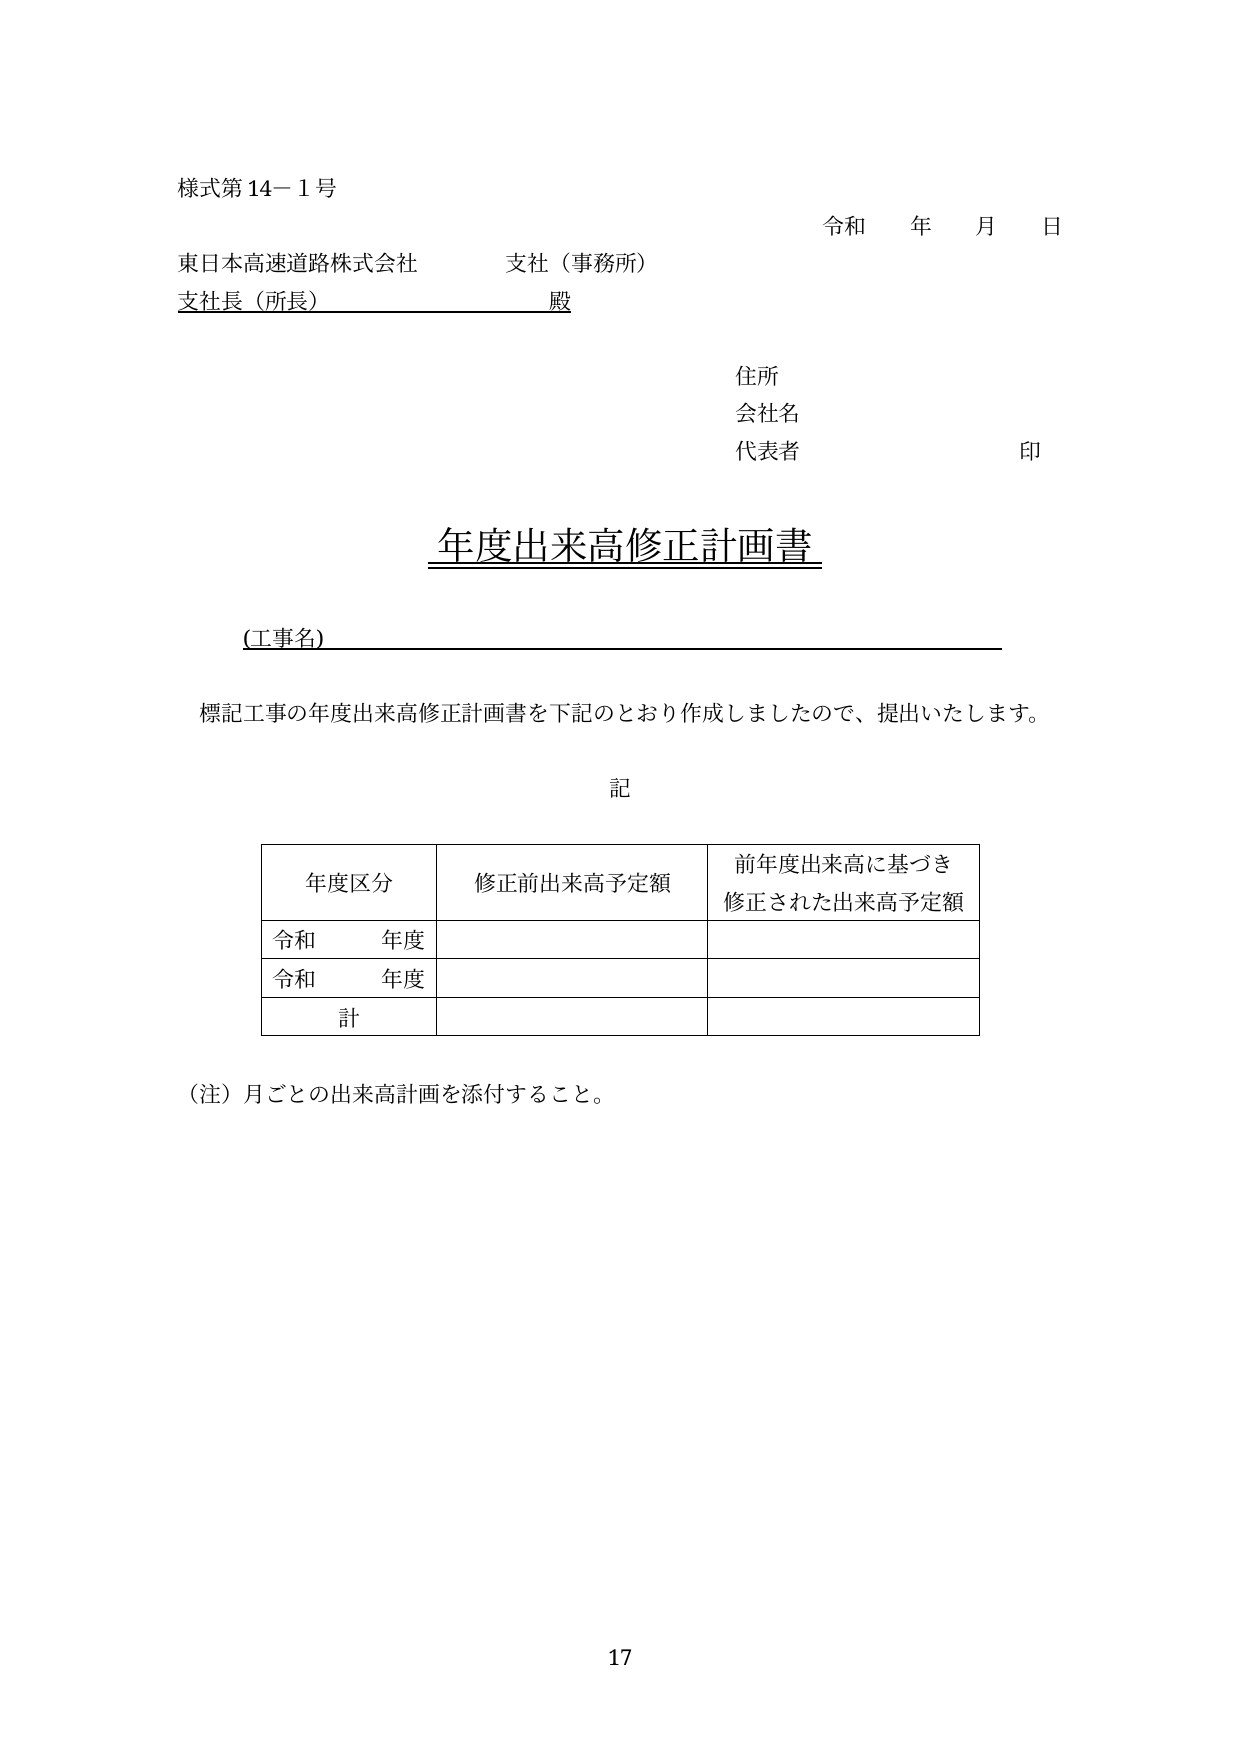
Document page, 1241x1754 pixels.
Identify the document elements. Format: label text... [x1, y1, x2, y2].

text 住所 [177, 356, 1041, 393]
text 会社名 [177, 393, 1041, 431]
table_header 年度区分 [262, 845, 436, 919]
table_cell [437, 921, 707, 958]
table_cell 計 [262, 998, 436, 1035]
text 代表者 印 [177, 431, 1041, 468]
table_cell 令和 年度 [262, 921, 436, 958]
text （注）月ごとの出来高計画を添付すること。 [177, 1074, 1063, 1111]
text (工事名) [177, 618, 1063, 656]
text 様式第14－１号 [177, 168, 1063, 206]
text 支社長（所長） 殿 [177, 281, 1041, 318]
table_cell [708, 959, 979, 997]
table_cell [708, 921, 979, 958]
text 令和 年 月 日 [177, 206, 1063, 243]
table_header 前年度出来高に基づき 修正された出来高予定額 [708, 845, 979, 919]
table_cell [437, 998, 707, 1035]
table_cell 令和 年度 [262, 959, 436, 997]
table_cell [437, 959, 707, 997]
table_header 修正前出来高予定額 [437, 845, 707, 919]
table_cell [708, 998, 979, 1035]
text 東日本高速道路株式会社 支社（事務所） [177, 243, 1041, 281]
text 年度出来高修正計画書 [177, 506, 1063, 581]
text 標記工事の年度出来高修正計画書を下記のとおり作成しましたので、提出いたします。 [177, 693, 1063, 731]
text 記 [177, 768, 1063, 806]
